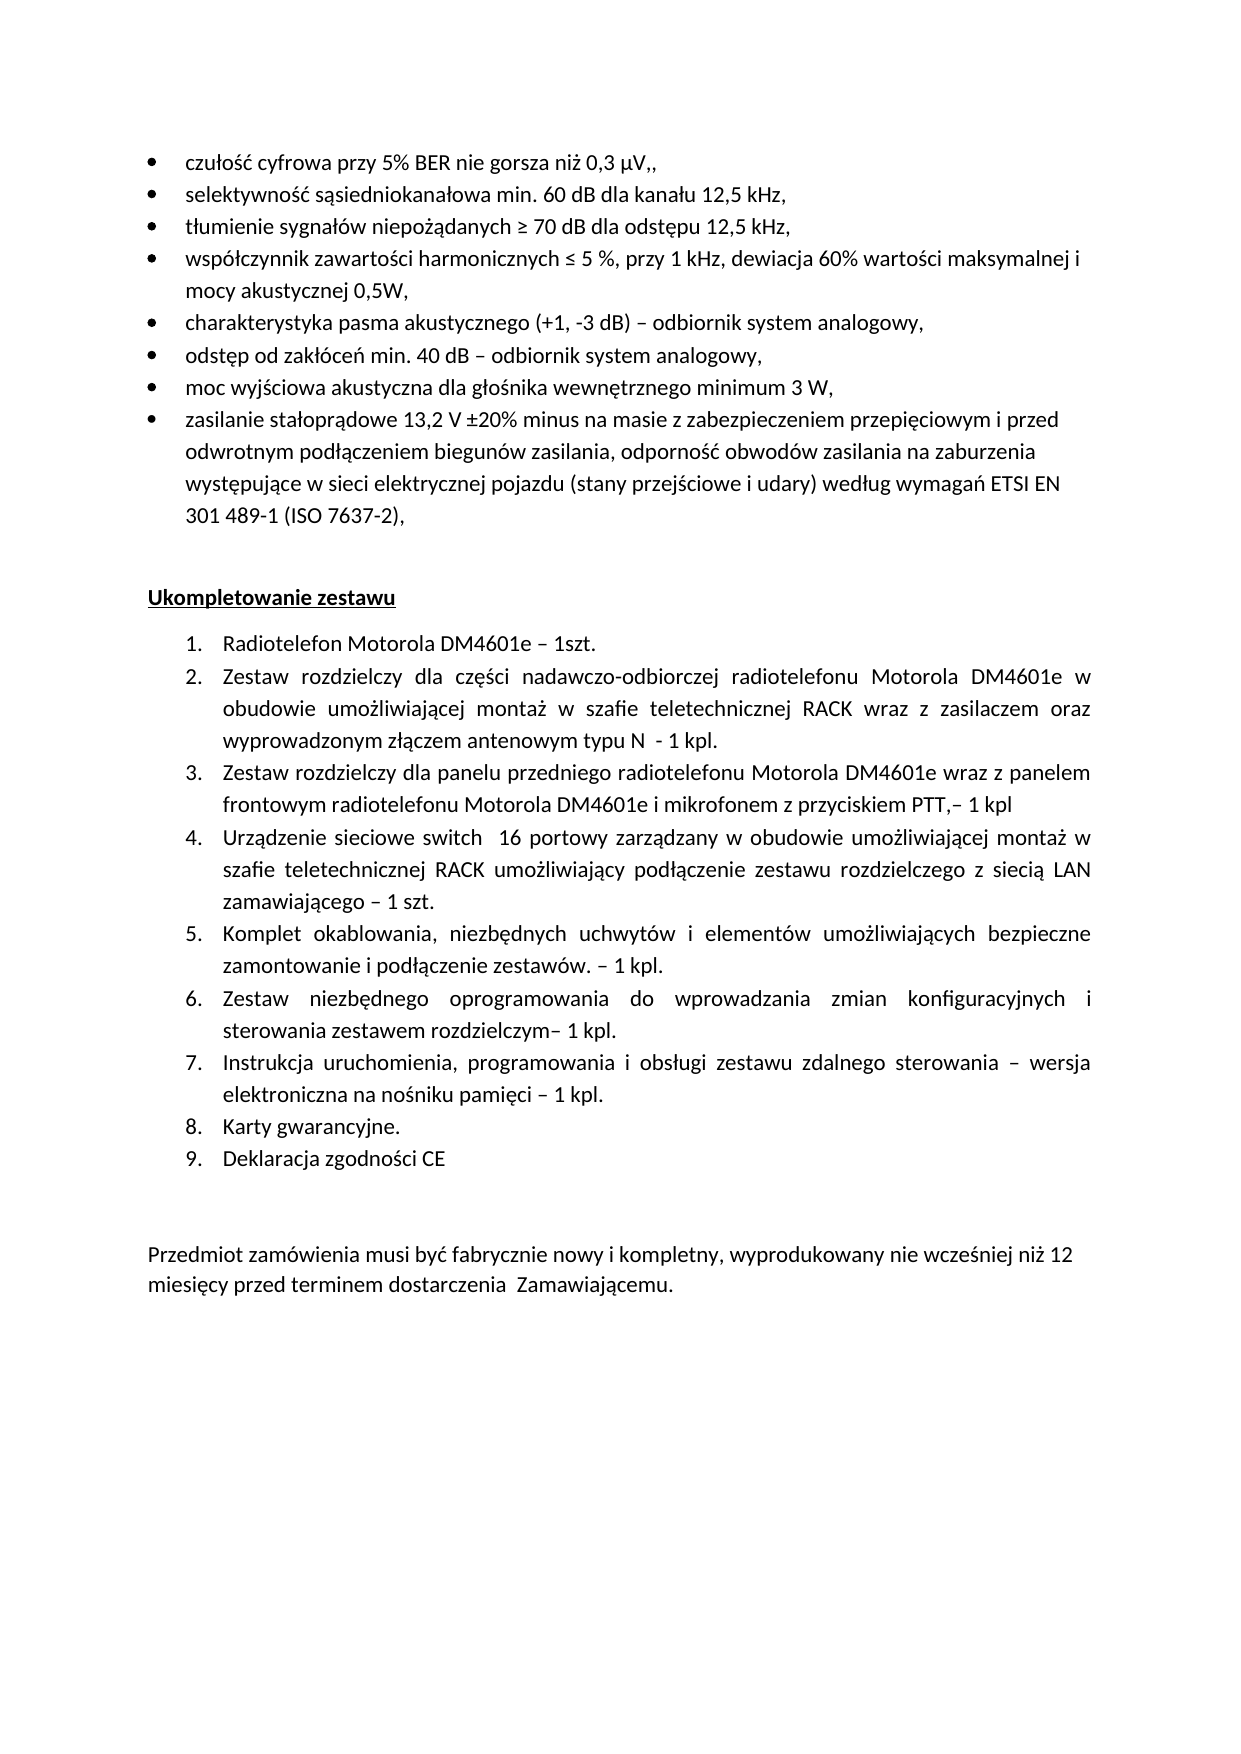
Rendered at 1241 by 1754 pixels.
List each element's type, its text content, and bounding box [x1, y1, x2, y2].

list Instrukcja uruchomienia, programowania i obsługi zestawu zdalnego sterowania – wersja elektroniczna na nośniku pamięci – 1 kpl. [185, 1048, 1093, 1108]
list Zestaw niezbędnego oprogramowania do wprowadzania zmian konfiguracyjnych i sterowania zestawem rozdzielczym– 1 kpl. [185, 984, 1093, 1044]
text Ukompletowanie zestawu [148, 583, 1093, 611]
text Przedmiot zamówienia musi być fabrycznie nowy i kompletny, wyprodukowany nie wcześniej niż 12 miesięcy przed terminem dostarczenia Zamawiającemu. [148, 1240, 1093, 1298]
list zasilanie stałoprądowe 13,2 V ±20% minus na masie z zabezpieczeniem przepięciowym i przed odwrotnym podłączeniem biegunów zasilania, odporność obwodów zasilania na zaburzenia występujące w sieci elektrycznej pojazdu (stany przejściowe i udary) według wymagań ETSI EN 301 489-1 (ISO 7637-2), [148, 405, 1093, 530]
list Karty gwarancyjne. [185, 1112, 1093, 1140]
list Komplet okablowania, niezbędnych uchwytów i elementów umożliwiających bezpieczne zamontowanie i podłączenie zestawów. – 1 kpl. [185, 919, 1093, 979]
list Urządzenie sieciowe switch 16 portowy zarządzany w obudowie umożliwiającej montaż w szafie teletechnicznej RACK umożliwiający podłączenie zestawu rozdzielczego z siecią LAN zamawiającego – 1 szt. [185, 823, 1093, 915]
list czułość cyfrowa przy 5% BER nie gorsza niż 0,3 μV,, [148, 148, 1093, 176]
list współczynnik zawartości harmonicznych ≤ 5 %, przy 1 kHz, dewiacja 60% wartości maksymalnej i mocy akustycznej 0,5W, [148, 244, 1093, 304]
list Deklaracja zgodności CE [185, 1144, 1093, 1173]
list odstęp od zakłóceń min. 40 dB – odbiornik system analogowy, [148, 341, 1093, 369]
list moc wyjściowa akustyczna dla głośnika wewnętrznego minimum 3 W, [148, 373, 1093, 401]
list selektywność sąsiedniokanałowa min. 60 dB dla kanału 12,5 kHz, [148, 180, 1093, 208]
list Zestaw rozdzielczy dla panelu przedniego radiotelefonu Motorola DM4601e wraz z panelem frontowym radiotelefonu Motorola DM4601e i mikrofonem z przyciskiem PTT,– 1 kpl [185, 758, 1093, 818]
list Zestaw rozdzielczy dla części nadawczo-odbiorczej radiotelefonu Motorola DM4601e w obudowie umożliwiającej montaż w szafie teletechnicznej RACK wraz z zasilaczem oraz wyprowadzonym złączem antenowym typu N - 1 kpl. [185, 662, 1093, 754]
list tłumienie sygnałów niepożądanych ≥ 70 dB dla odstępu 12,5 kHz, [148, 212, 1093, 240]
list Radiotelefon Motorola DM4601e – 1szt. [185, 629, 1093, 658]
list charakterystyka pasma akustycznego (+1, -3 dB) – odbiornik system analogowy, [148, 308, 1093, 337]
